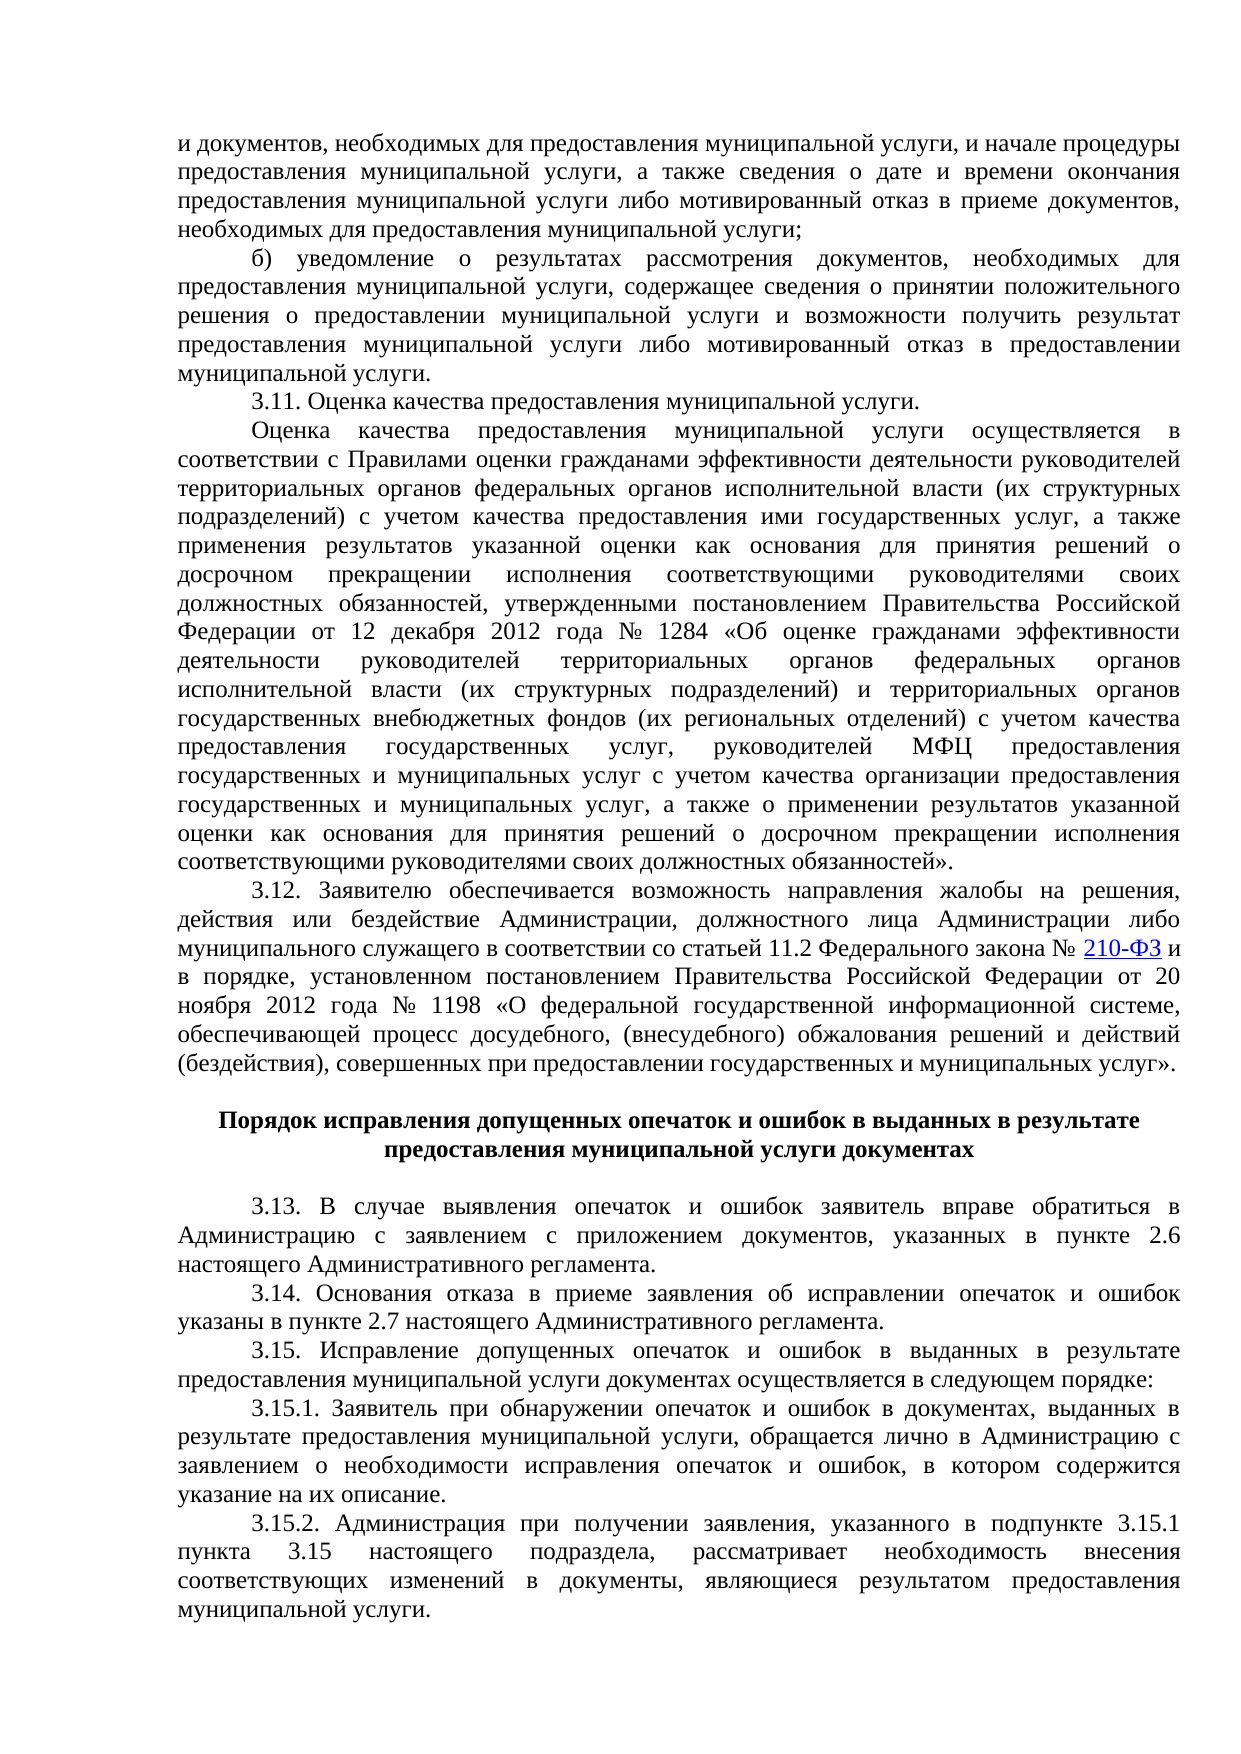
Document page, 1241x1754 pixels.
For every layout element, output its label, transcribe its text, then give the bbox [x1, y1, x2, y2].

text 3.13. В случае выявления опечаток и ошибок заявитель вправе обратиться в Администрацию с заявлением с приложением документов, указанных в пункте 2.6 настоящего Административного регламента. [177, 1191, 1181, 1278]
text Порядок исправления допущенных опечаток и ошибок в выданных в результате предоставления муниципальной услуги документах [177, 1105, 1181, 1163]
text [177, 128, 1181, 243]
text 3.15.1. Заявитель при обнаружении опечаток и ошибок в документах, выданных в результате предоставления муниципальной услуги, обращается лично в Администрацию с заявлением о необходимости исправления опечаток и ошибок, в котором содержится указание на их описание. [177, 1393, 1181, 1508]
text 3.12. Заявителю обеспечивается возможность направления жалобы на решения, действия или бездействие Администрации, должностного лица Администрации либо муниципального служащего в соответствии со статьей 11.2 Федерального закона № 210-ФЗ и в порядке, установленном постановлением Правительства Российской Федерации от 20 ноября 2012 года № 1198 «О федеральной государственной информационной системе, обеспечивающей процесс досудебного, (внесудебного) обжалования решений и действий (бездействия), совершенных при предоставлении государственных и муниципальных услуг». [177, 875, 1181, 1076]
text 3.11. Оценка качества предоставления муниципальной услуги. [177, 386, 1181, 415]
text Оценка качества предоставления муниципальной услуги осуществляется в соответствии с Правилами оценки гражданами эффективности деятельности руководителей территориальных органов федеральных органов исполнительной власти (их структурных подразделений) с учетом качества предоставления ими государственных услуг, а также применения результатов указанной оценки как основания для принятия решений о досрочном прекращении исполнения соответствующими руководителями своих должностных обязанностей, утвержденными постановлением Правительства Российской Федерации от 12 декабря 2012 года № 1284 «Об оценке гражданами эффективности деятельности руководителей территориальных органов федеральных органов исполнительной власти (их структурных подразделений) и территориальных органов государственных внебюджетных фондов (их региональных отделений) с учетом качества предоставления государственных услуг, руководителей МФЦ предоставления государственных и муниципальных услуг с учетом качества организации предоставления государственных и муниципальных услуг, а также о применении результатов указанной оценки как основания для принятия решений о досрочном прекращении исполнения соответствующими руководителями своих должностных обязанностей». [177, 415, 1181, 875]
text 3.14. Основания отказа в приеме заявления об исправлении опечаток и ошибок указаны в пункте 2.7 настоящего Административного регламента. [177, 1278, 1181, 1335]
text 3.15. Исправление допущенных опечаток и ошибок в выданных в результате предоставления муниципальной услуги документах осуществляется в следующем порядке: [177, 1335, 1181, 1393]
text 3.15.2. Администрация при получении заявления, указанного в подпункте 3.15.1 пункта 3.15 настоящего подраздела, рассматривает необходимость внесения соответствующих изменений в документы, являющиеся результатом предоставления муниципальной услуги. [177, 1508, 1181, 1623]
text б) уведомление о результатах рассмотрения документов, необходимых для предоставления муниципальной услуги, содержащее сведения о принятии положительного решения о предоставлении муниципальной услуги и возможности получить результат предоставления муниципальной услуги либо мотивированный отказ в предоставлении муниципальной услуги. [177, 243, 1181, 386]
